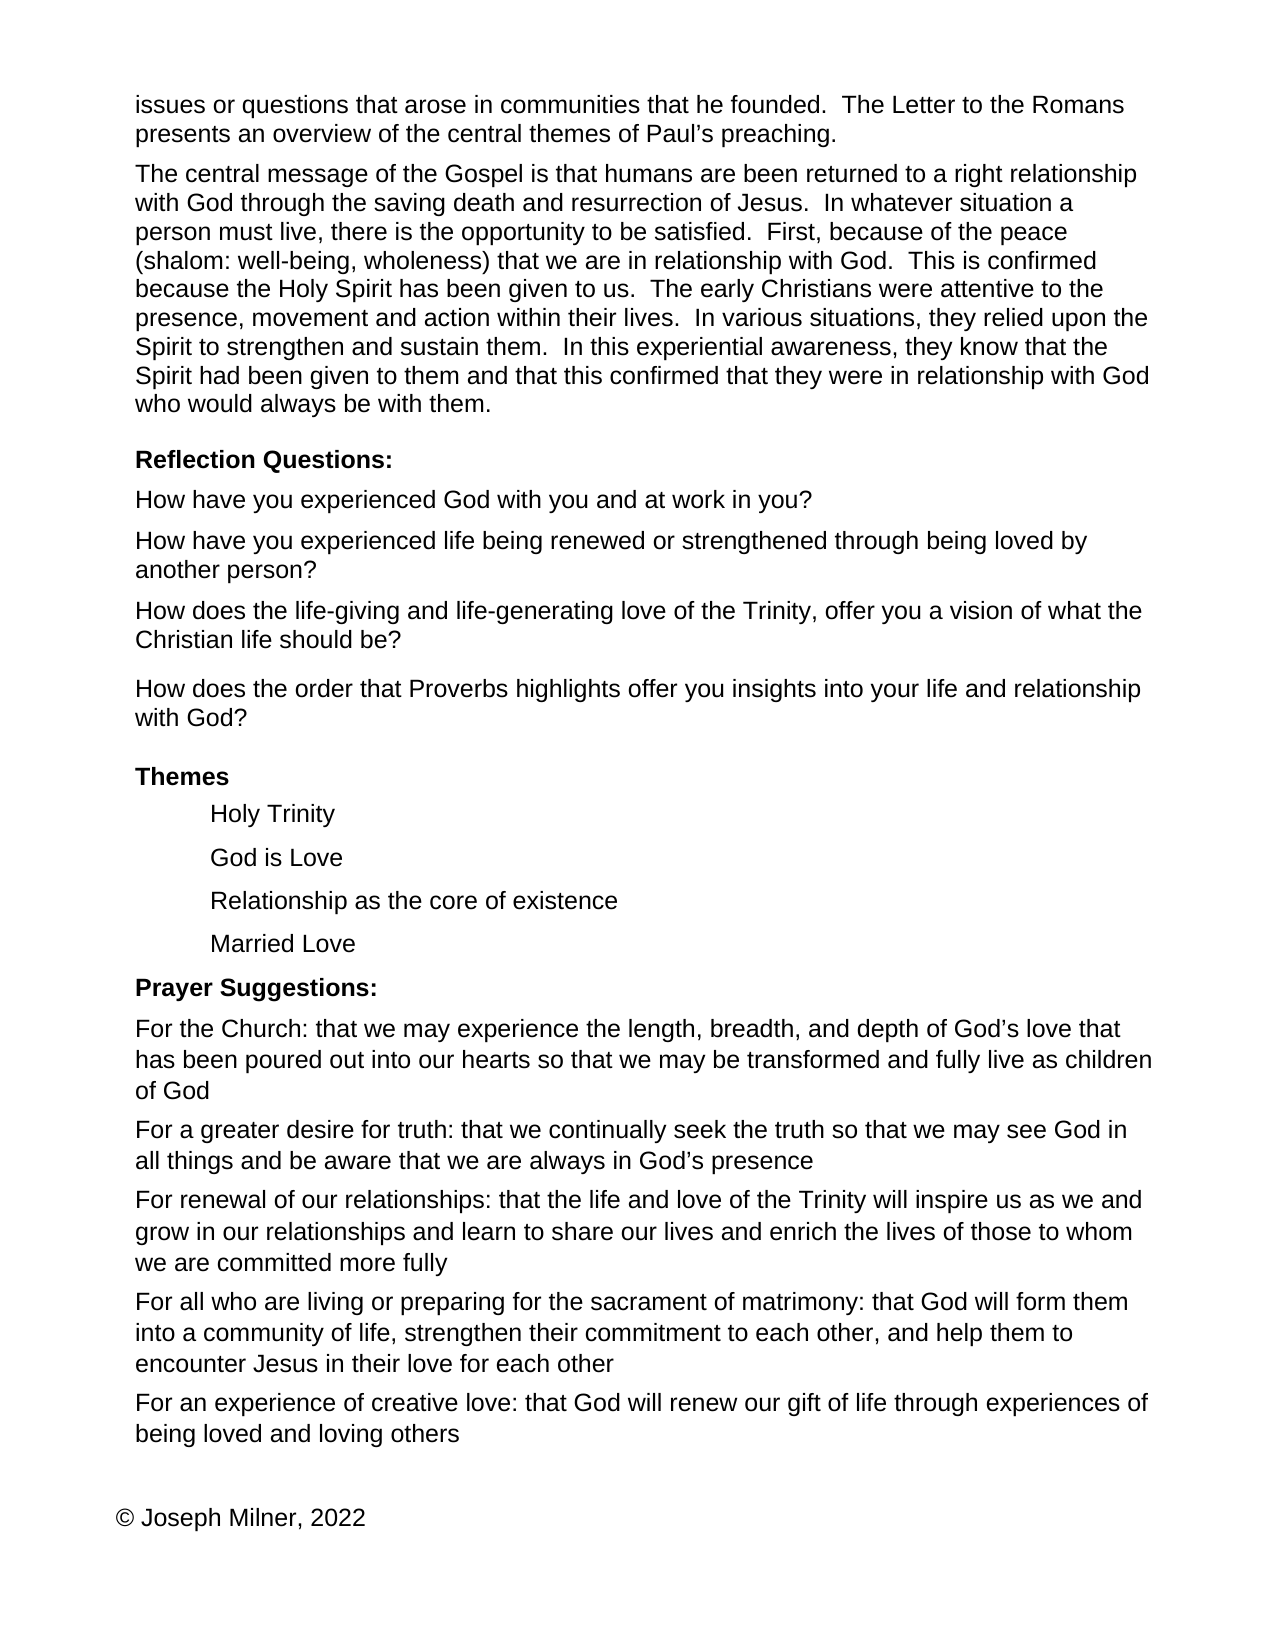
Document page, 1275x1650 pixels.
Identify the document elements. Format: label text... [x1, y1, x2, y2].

text How does the life-giving and life-generating love of the Trinity, offer you a vision of what the Christian life should be? [135, 596, 1155, 653]
text How does the order that Proverbs highlights offer you insights into your life and relationship with God? [135, 674, 1155, 731]
text For the Church: that we may experience the length, breadth, and depth of God’s love that has been poured out into our hearts so that we may be transformed and fully live as children of God [135, 1013, 1155, 1104]
text For all who are living or preparing for the sacrament of matrimony: that God will form them into a community of life, strengthen their commitment to each other, and help them to encounter Jesus in their love for each other [135, 1287, 1155, 1378]
text Relationship as the core of existence [135, 886, 1155, 915]
text © Joseph Milner, 2022 [116, 1503, 1155, 1532]
text Prayer Suggestions: [135, 973, 1155, 1002]
text Themes [135, 762, 1155, 791]
text Reflection Questions: [135, 444, 1155, 473]
text For renewal of our relationships: that the life and love of the Trinity will inspire us as we and grow in our relationships and learn to share our lives and enrich the lives of those to whom we are committed more fully [135, 1185, 1155, 1276]
text The central message of the Gospel is that humans are been returned to a right relationship with God through the saving death and resurrection of Jesus. In whatever situation a person must live, there is the opportunity to be satisfied. First, because of the peace (shalom: well-being, wholeness) that we are in relationship with God. This is confirmed because the Holy Spirit has been given to us. The early Christians were attentive to the presence, movement and action within their lives. In various situations, they relied upon the Spirit to strengthen and sustain them. In this experiential awareness, they know that the Spirit had been given to them and that this confirmed that they were in relationship with God who would always be with them. [135, 159, 1155, 418]
text Married Love [135, 929, 1155, 958]
text Holy Trinity [135, 799, 1155, 828]
text For an experience of creative love: that God will renew our gift of life through experiences of being loved and loving others [135, 1388, 1155, 1448]
text For a greater desire for truth: that we continually seek the truth so that we may see God in all things and be aware that we are always in God’s presence [135, 1115, 1155, 1175]
text How have you experienced God with you and at work in you? [135, 485, 1155, 514]
text God is Love [135, 843, 1155, 872]
text How have you experienced life being renewed or strengthened through being loved by another person? [135, 526, 1155, 583]
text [135, 90, 1155, 147]
